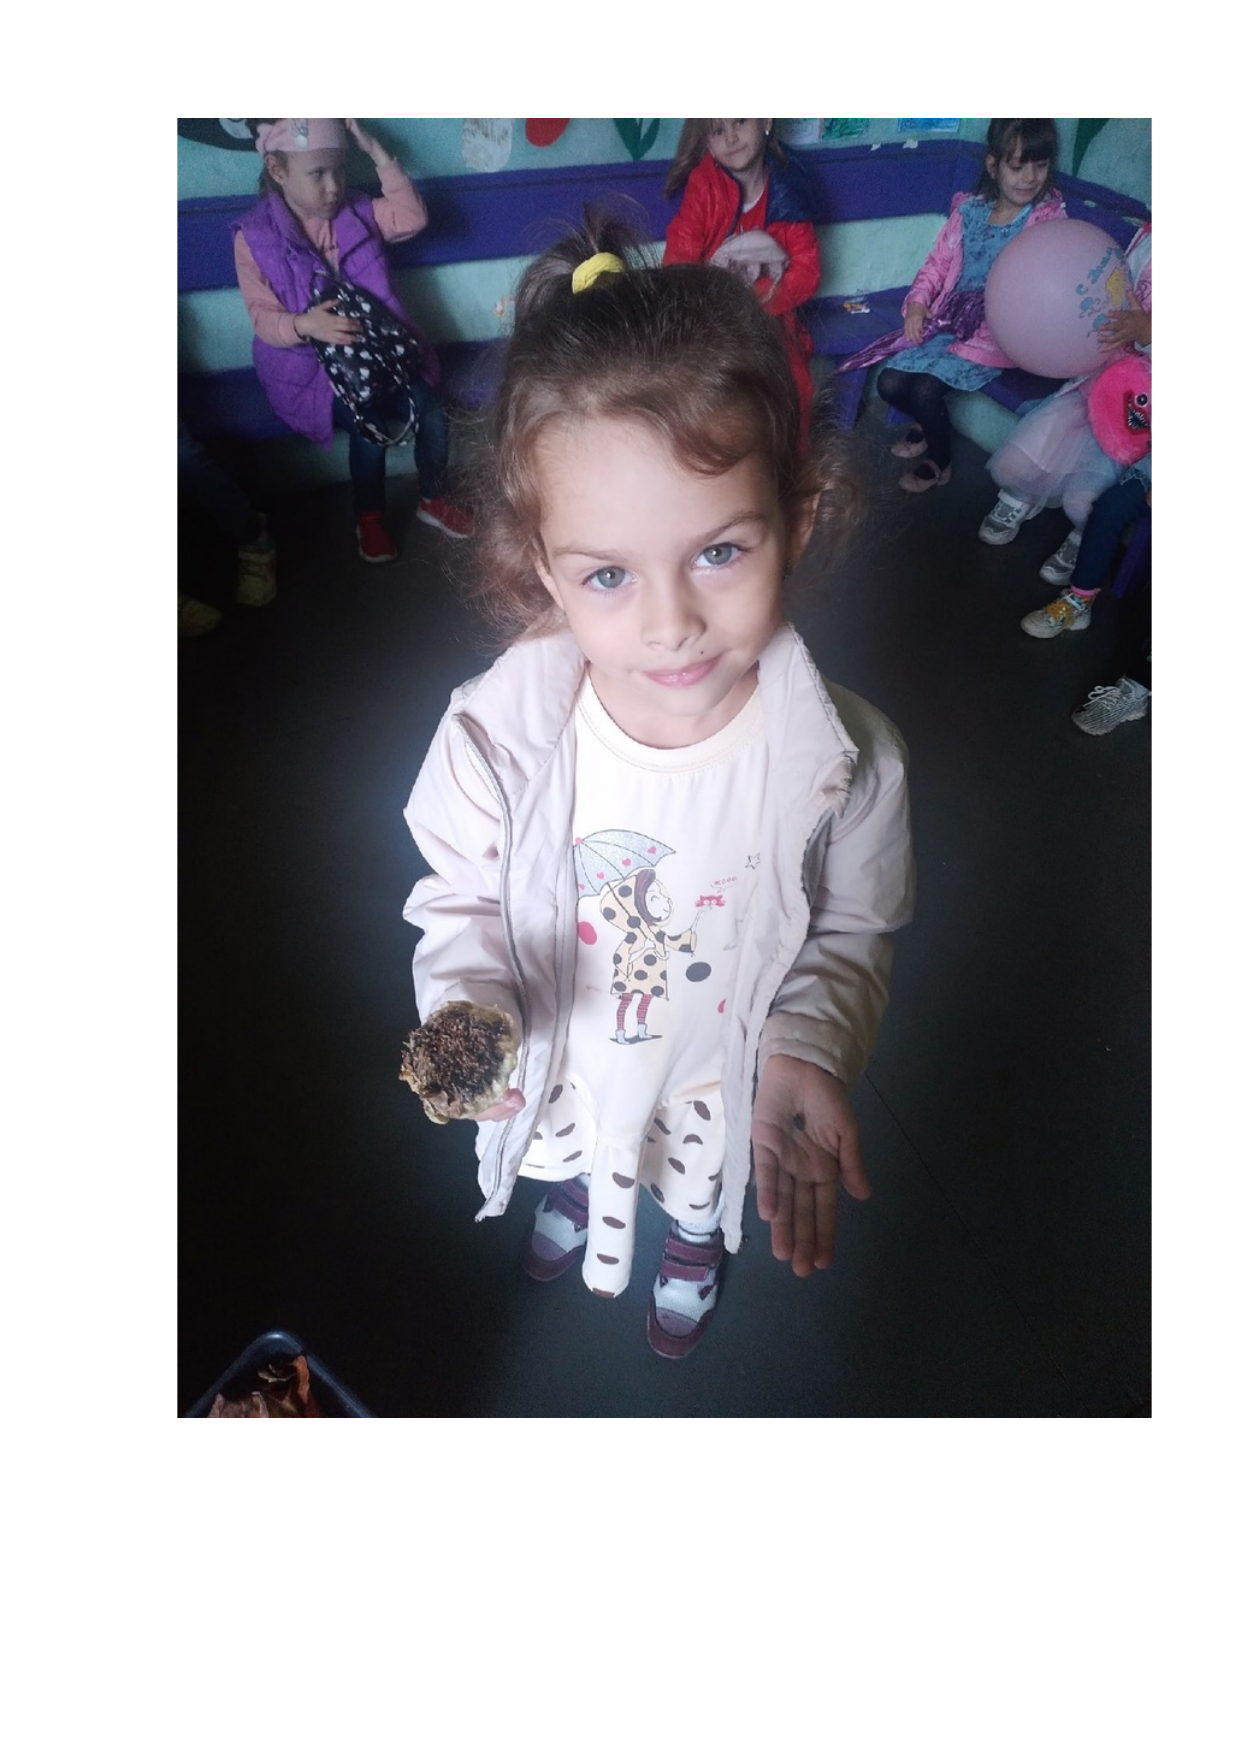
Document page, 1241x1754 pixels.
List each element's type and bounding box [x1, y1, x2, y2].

picture [177, 118, 1152, 1418]
